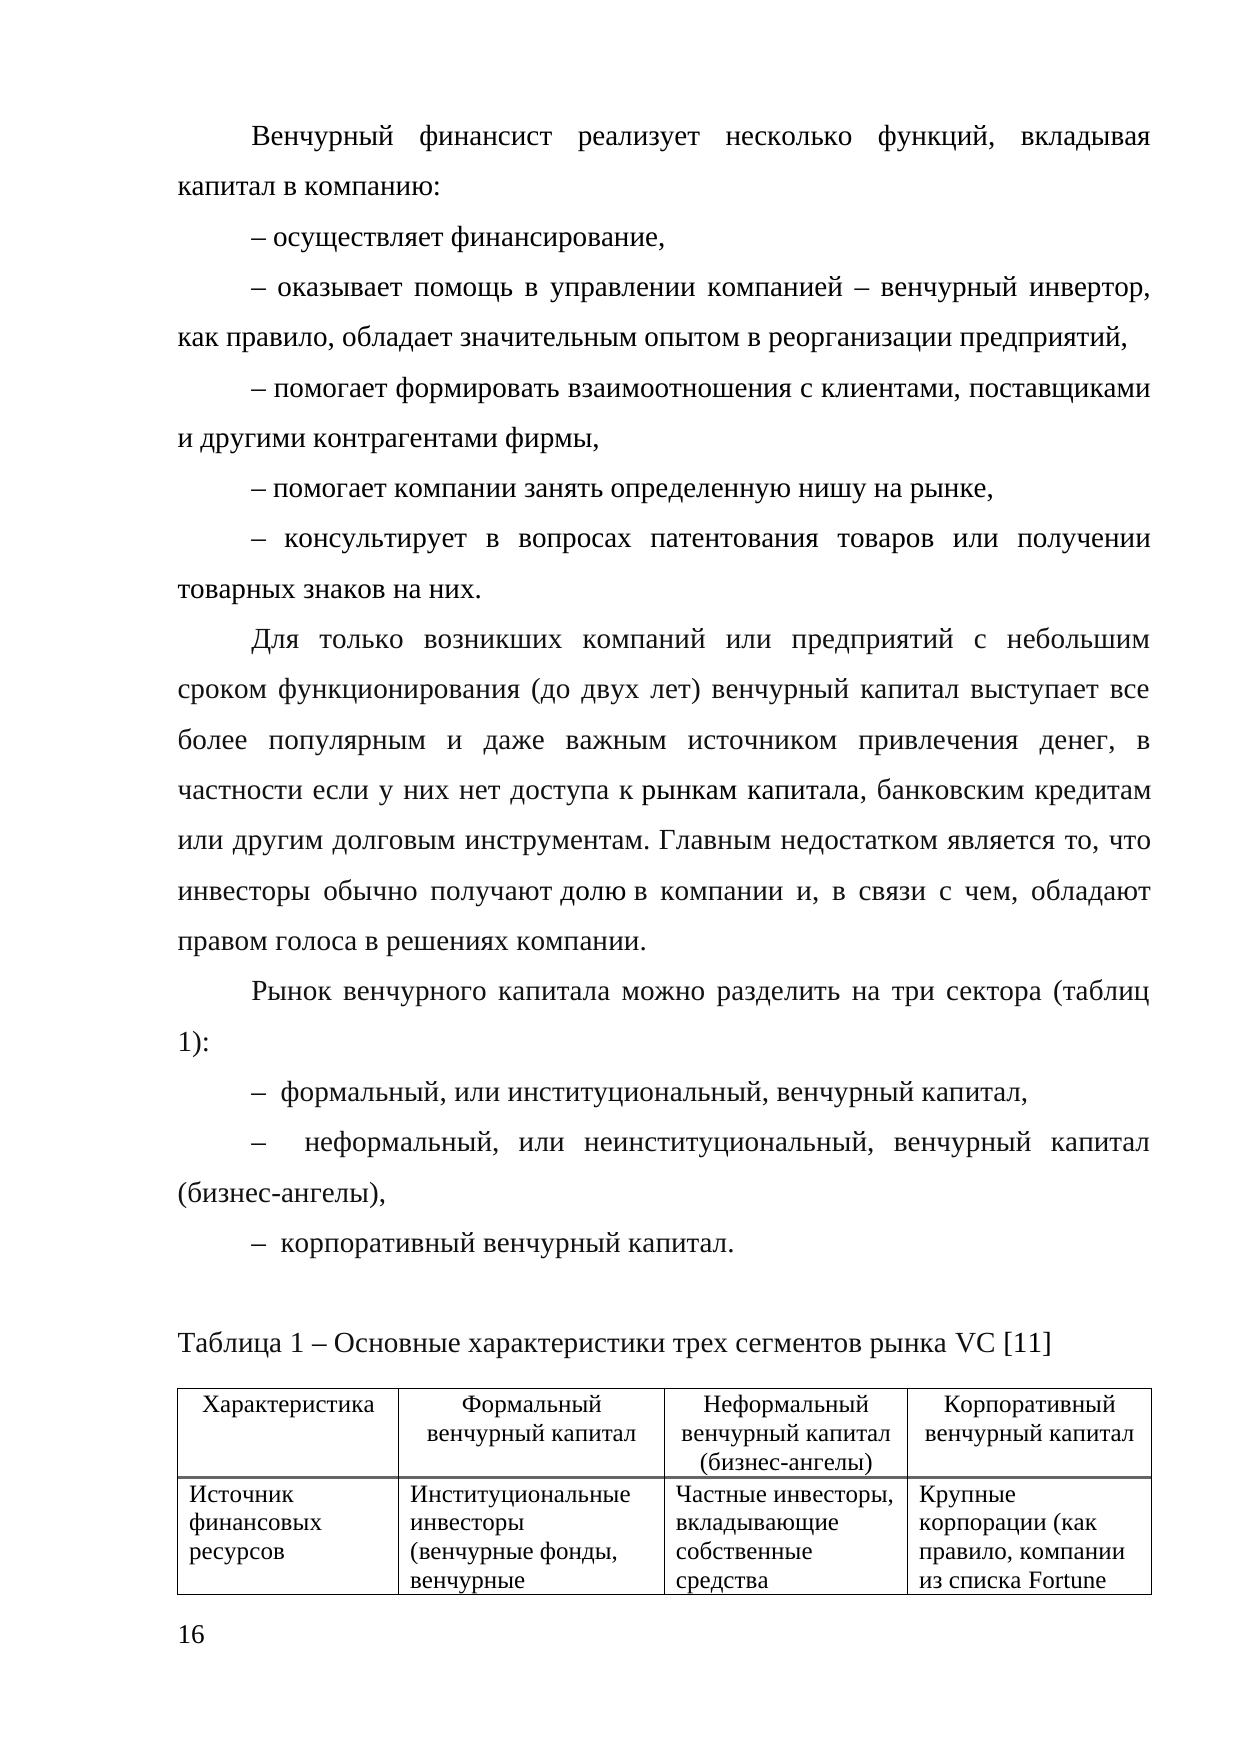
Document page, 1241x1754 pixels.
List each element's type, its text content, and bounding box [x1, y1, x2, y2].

text – корпоративный венчурный капитал. [177, 1225, 1152, 1258]
table_header Формальный венчурный капитал [399, 1389, 664, 1476]
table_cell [399, 1479, 664, 1594]
text – неформальный, или неинституциональный, венчурный капитал (бизнес-ангелы), [177, 1124, 1152, 1208]
text – помогает компании занять определенную нишу на рынке, [177, 470, 1152, 504]
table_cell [665, 1479, 907, 1594]
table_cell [178, 1479, 398, 1594]
text Для только возникших компаний или предприятий с небольшим сроком функционирования (до двух лет) венчурный капитал выступает все более популярным и даже важным источником привлечения денег, в частности если у них нет доступа к рынкам капитала, банковским кредитам или другим долговым инструментам. Главным недостатком является то, что инвесторы обычно получают долю в компании и, в связи с чем, обладают правом голоса в решениях компании. [177, 621, 1152, 957]
text Таблица 1 – Основные характеристики трех сегментов рынка VC [11] [177, 1326, 1152, 1359]
table_header Характеристика [178, 1389, 398, 1476]
text – консультирует в вопросах патентования товаров или получении товарных знаков на них. [177, 521, 1152, 604]
text Венчурный финансист реализует несколько функций, вкладывая капитал в компанию: [177, 118, 1152, 202]
table_header Неформальный венчурный капитал (бизнес-ангелы) [665, 1389, 907, 1476]
table_header Корпоративный венчурный капитал [908, 1389, 1151, 1476]
text – формальный, или институциональный, венчурный капитал, [177, 1074, 1152, 1108]
text – оказывает помощь в управлении компанией – венчурный инвертор, как правило, обладает значительным опытом в реорганизации предприятий, [177, 269, 1152, 353]
text – осуществляет финансирование, [177, 219, 1152, 252]
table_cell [908, 1479, 1151, 1594]
text – помогает формировать взаимоотношения с клиентами, поставщиками и другими контрагентами фирмы, [177, 370, 1152, 453]
text Рынок венчурного капитала можно разделить на три сектора (таблиц 1): [177, 973, 1152, 1057]
